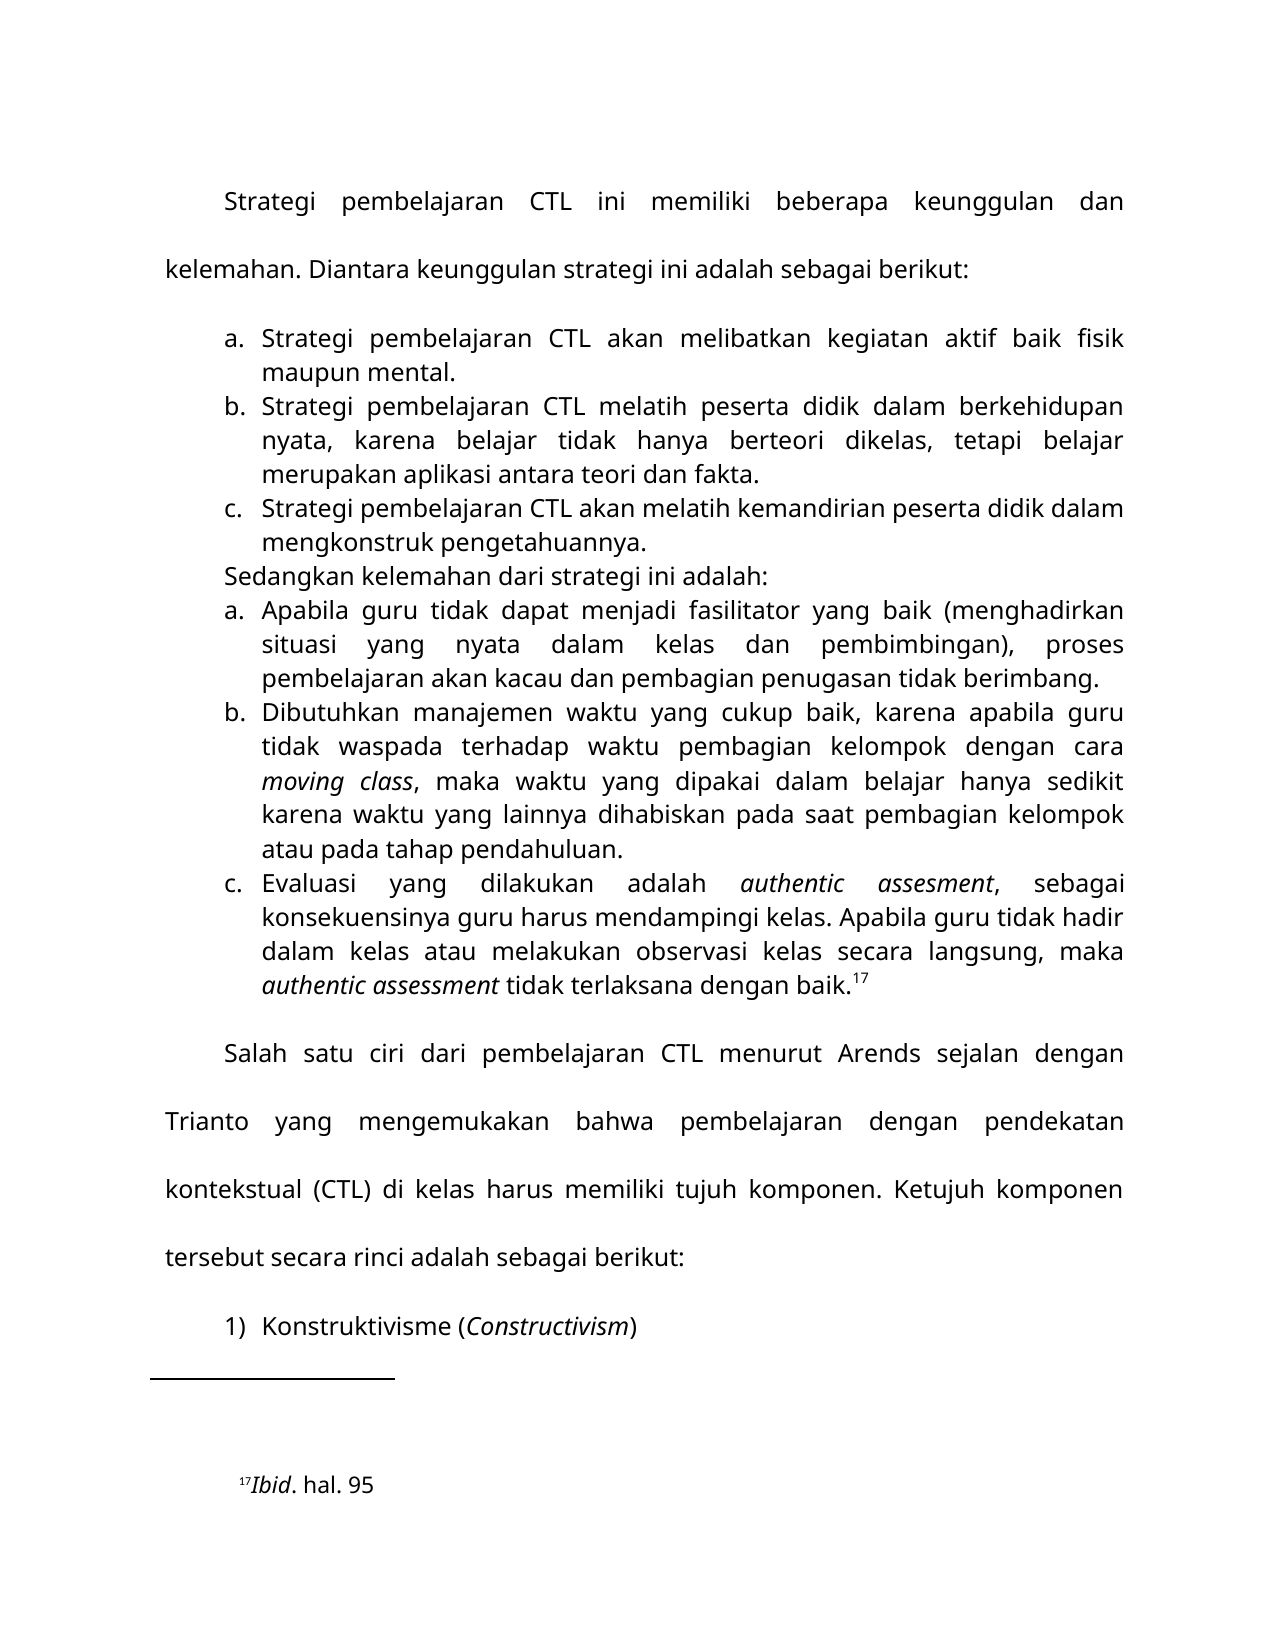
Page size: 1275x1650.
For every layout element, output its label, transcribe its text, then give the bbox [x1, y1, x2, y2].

list Sedangkan kelemahan dari strategi ini adalah: [165, 559, 1125, 593]
list Evaluasi yang dilakukan adalah authentic assesment, sebagai konsekuensinya guru harus mendampingi kelas. Apabila guru tidak hadir dalam kelas atau melakukan observasi kelas secara langsung, maka authentic assessment tidak terlaksana dengan baik. [224, 865, 1125, 1002]
list Konstruktivisme (Constructivism) [224, 1308, 1125, 1342]
list Strategi pembelajaran CTL melatih peserta didik dalam berkehidupan nyata, karena belajar tidak hanya berteori dikelas, tetapi belajar merupakan aplikasi antara teori dan fakta. [224, 388, 1125, 491]
list Strategi pembelajaran CTL ini memiliki beberapa keunggulan dan kelemahan. Diantara keunggulan strategi ini adalah sebagai berikut: [165, 184, 1125, 286]
list Strategi pembelajaran CTL akan melibatkan kegiatan aktif baik fisik maupun mental. [224, 320, 1125, 388]
list Apabila guru tidak dapat menjadi fasilitator yang baik (menghadirkan situasi yang nyata dalam kelas dan pembimbingan), proses pembelajaran akan kacau dan pembagian penugasan tidak berimbang. [224, 593, 1125, 695]
list Dibutuhkan manajemen waktu yang cukup baik, karena apabila guru tidak waspada terhadap waktu pembagian kelompok dengan cara moving class, maka waktu yang dipakai dalam belajar hanya sedikit karena waktu yang lainnya dihabiskan pada saat pembagian kelompok atau pada tahap pendahuluan. [224, 695, 1125, 865]
list Strategi pembelajaran CTL akan melatih kemandirian peserta didik dalam mengkonstruk pengetahuannya. [224, 491, 1125, 559]
list Salah satu ciri dari pembelajaran CTL menurut Arends sejalan dengan Trianto yang mengemukakan bahwa pembelajaran dengan pendekatan kontekstual (CTL) di kelas harus memiliki tujuh komponen. Ketujuh komponen tersebut secara rinci adalah sebagai berikut: [165, 1036, 1125, 1274]
